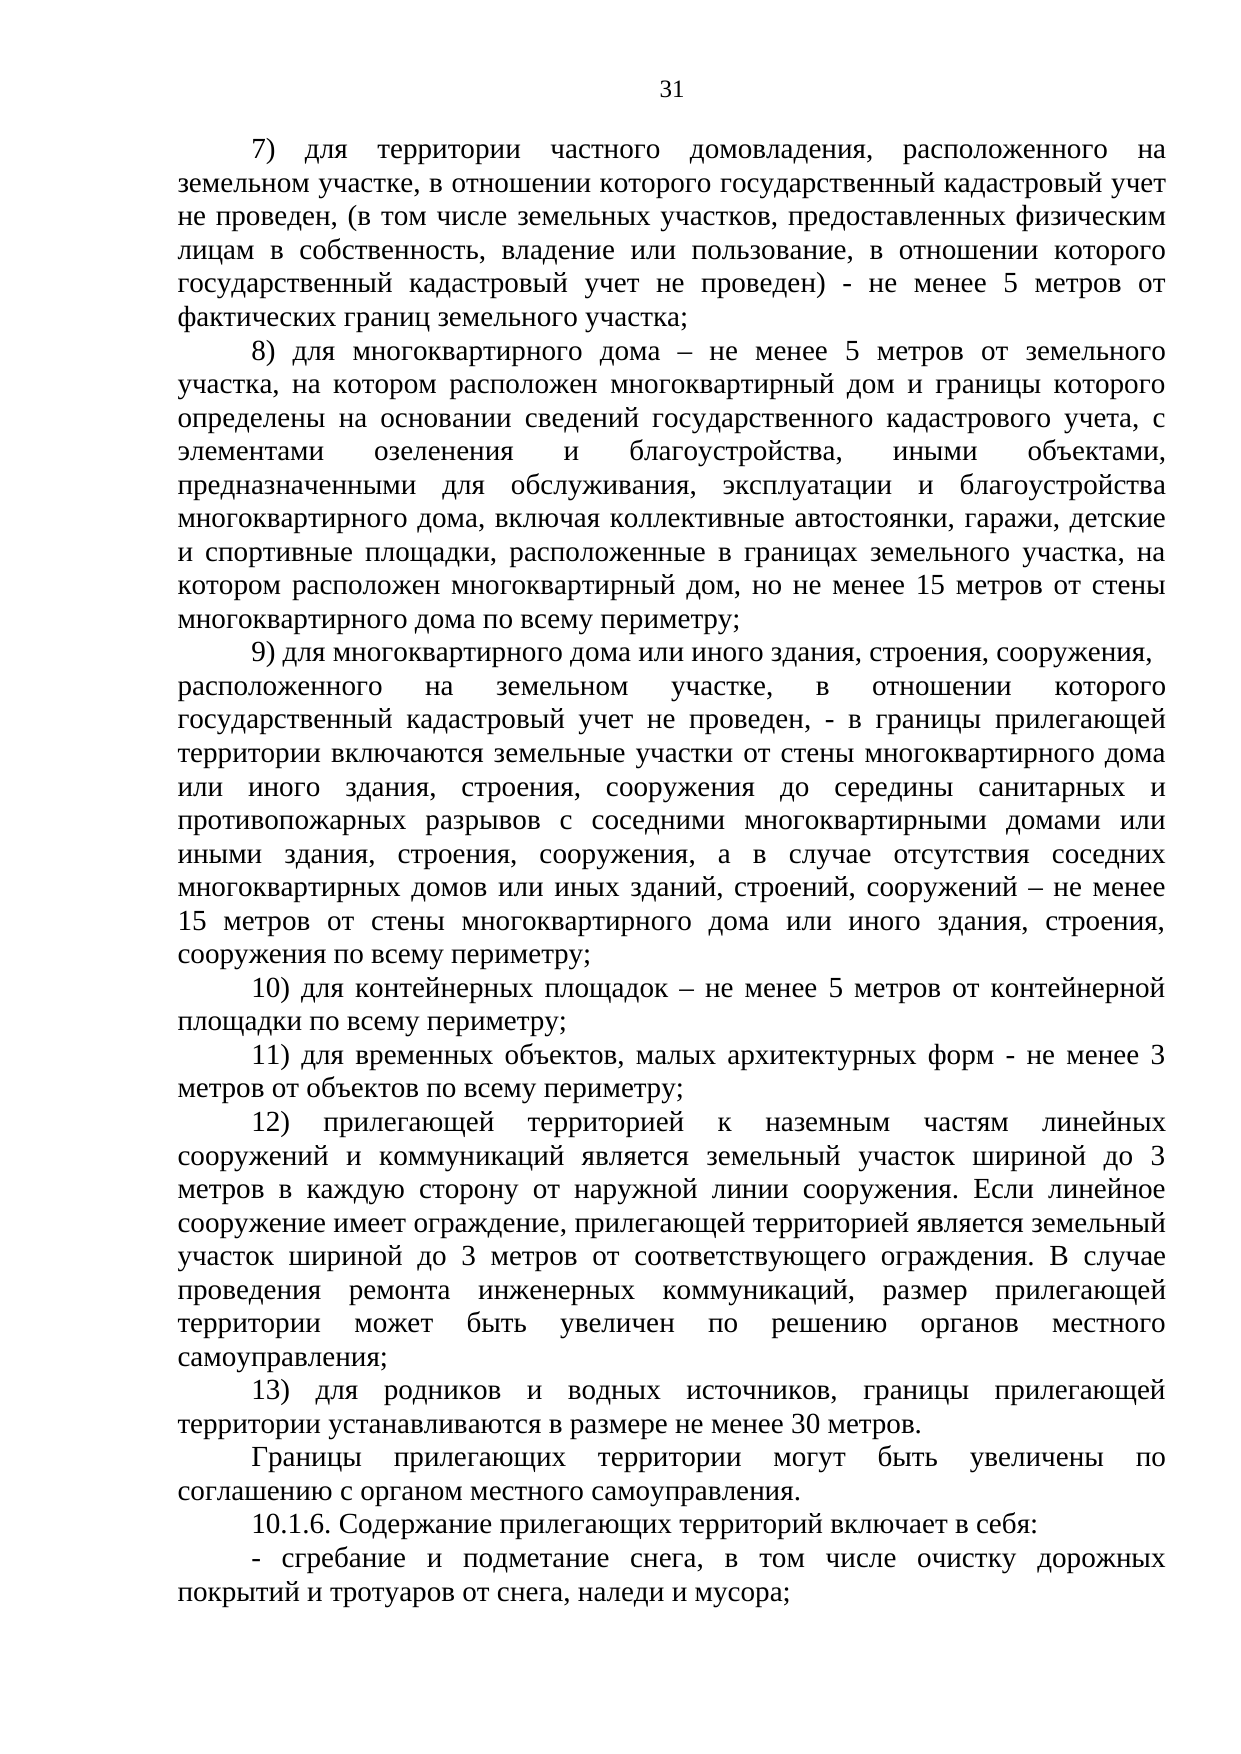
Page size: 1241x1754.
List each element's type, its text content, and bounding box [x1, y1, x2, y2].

text 9) для многоквартирного дома или иного здания, строения, сооружения, [177, 634, 1167, 668]
text 13) для родников и водных источников, границы прилегающей территории устанавливаются в размере не менее 30 метров. [177, 1372, 1167, 1439]
text 12) прилегающей территорией к наземным частям линейных сооружений и коммуникаций является земельный участок шириной до 3 метров в каждую сторону от наружной линии сооружения. Если линейное сооружение имеет ограждение, прилегающей территорией является земельный участок шириной до 3 метров от соответствующего ограждения. В случае проведения ремонта инженерных коммуникаций, размер прилегающей территории может быть увеличен по решению органов местного самоуправления; [177, 1104, 1167, 1372]
text 11) для временных объектов, малых архитектурных форм - не менее 3 метров от объектов по всему периметру; [177, 1037, 1167, 1104]
text расположенного на земельном участке, в отношении которого государственный кадастровый учет не проведен, - в границы прилегающей территории включаются земельные участки от стены многоквартирного дома или иного здания, строения, сооружения до середины санитарных и противопожарных разрывов с соседними многоквартирными домами или иными здания, строения, сооружения, а в случае отсутствия соседних многоквартирных домов или иных зданий, строений, сооружений – не менее 15 метров от стены многоквартирного дома или иного здания, строения, сооружения по всему периметру; [177, 668, 1167, 970]
text Границы прилегающих территории могут быть увеличены по соглашению с органом местного самоуправления. [177, 1439, 1167, 1507]
text 10.1.6. Содержание прилегающих территорий включает в себя: [177, 1507, 1167, 1540]
text - сгребание и подметание снега, в том числе очистку дорожных покрытий и тротуаров от снега, наледи и мусора; [177, 1540, 1167, 1607]
text 10) для контейнерных площадок – не менее 5 метров от контейнерной площадки по всему периметру; [177, 970, 1167, 1037]
text 7) для территории частного домовладения, расположенного на земельном участке, в отношении которого государственный кадастровый учет не проведен, (в том числе земельных участков, предоставленных физическим лицам в собственность, владение или пользование, в отношении которого государственный кадастровый учет не проведен) - не менее 5 метров от фактических границ земельного участка; [177, 131, 1167, 333]
text 8) для многоквартирного дома – не менее 5 метров от земельного участка, на котором расположен многоквартирный дом и границы которого определены на основании сведений государственного кадастрового учета, с элементами озеленения и благоустройства, иными объектами, предназначенными для обслуживания, эксплуатации и благоустройства многоквартирного дома, включая коллективные автостоянки, гаражи, детские и спортивные площадки, расположенные в границах земельного участка, на котором расположен многоквартирный дом, но не менее 15 метров от стены многоквартирного дома по всему периметру; [177, 333, 1167, 634]
